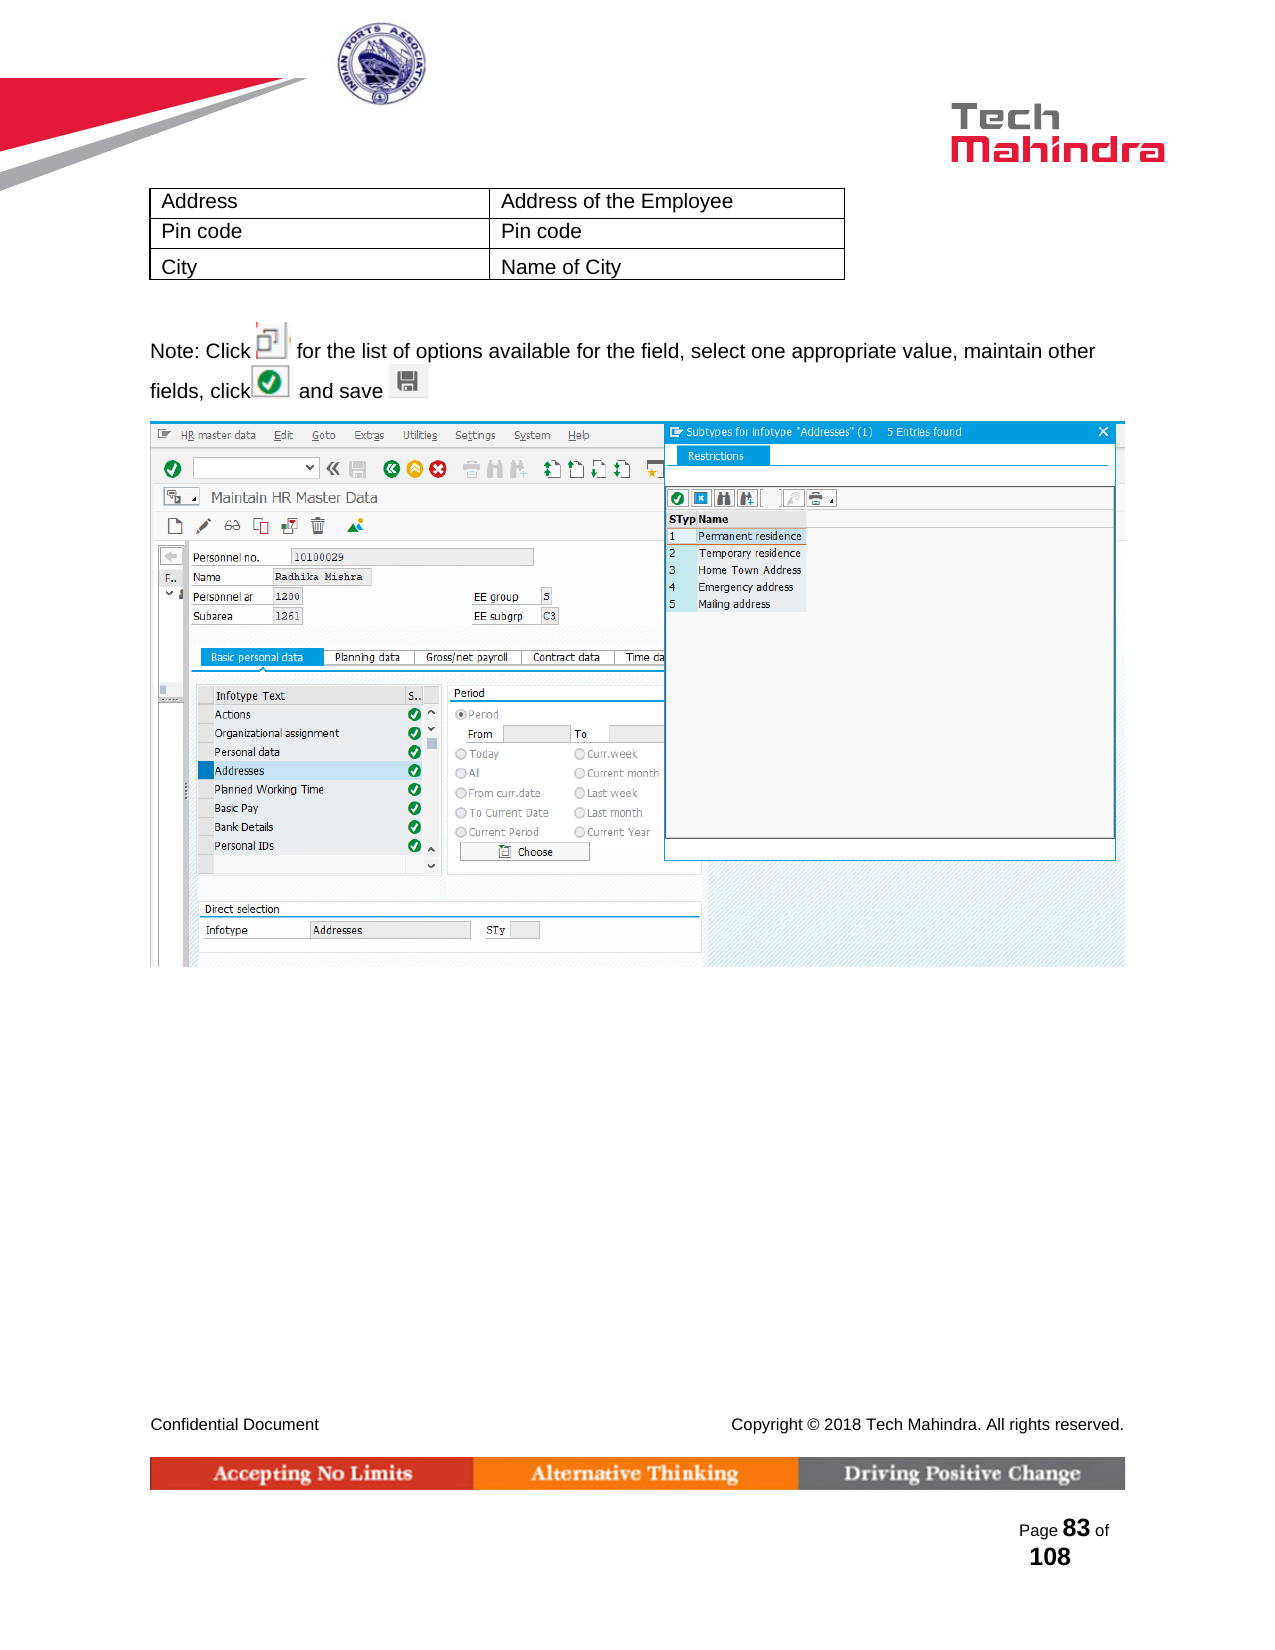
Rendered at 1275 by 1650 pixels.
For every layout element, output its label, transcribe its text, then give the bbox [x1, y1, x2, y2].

table_cell Pin code [490, 219, 844, 248]
picture [150, 425, 1125, 967]
picture [666, 445, 1114, 859]
picture [250, 364, 293, 399]
table_cell Address [151, 189, 489, 218]
picture [150, 1457, 1125, 1490]
picture [666, 445, 676, 464]
picture [256, 322, 291, 359]
table_cell Address of the Employee [490, 189, 844, 218]
picture [0, 78, 308, 191]
picture [951, 103, 1165, 162]
picture [324, 20, 434, 109]
picture [388, 364, 429, 399]
text Note: Click for the list of options available for the field, select one appropriate value, maintain other fields, click and save [150, 322, 1125, 403]
table_cell Name of City [490, 249, 844, 279]
table_cell City [151, 249, 489, 279]
table_cell Pin code [151, 219, 489, 248]
